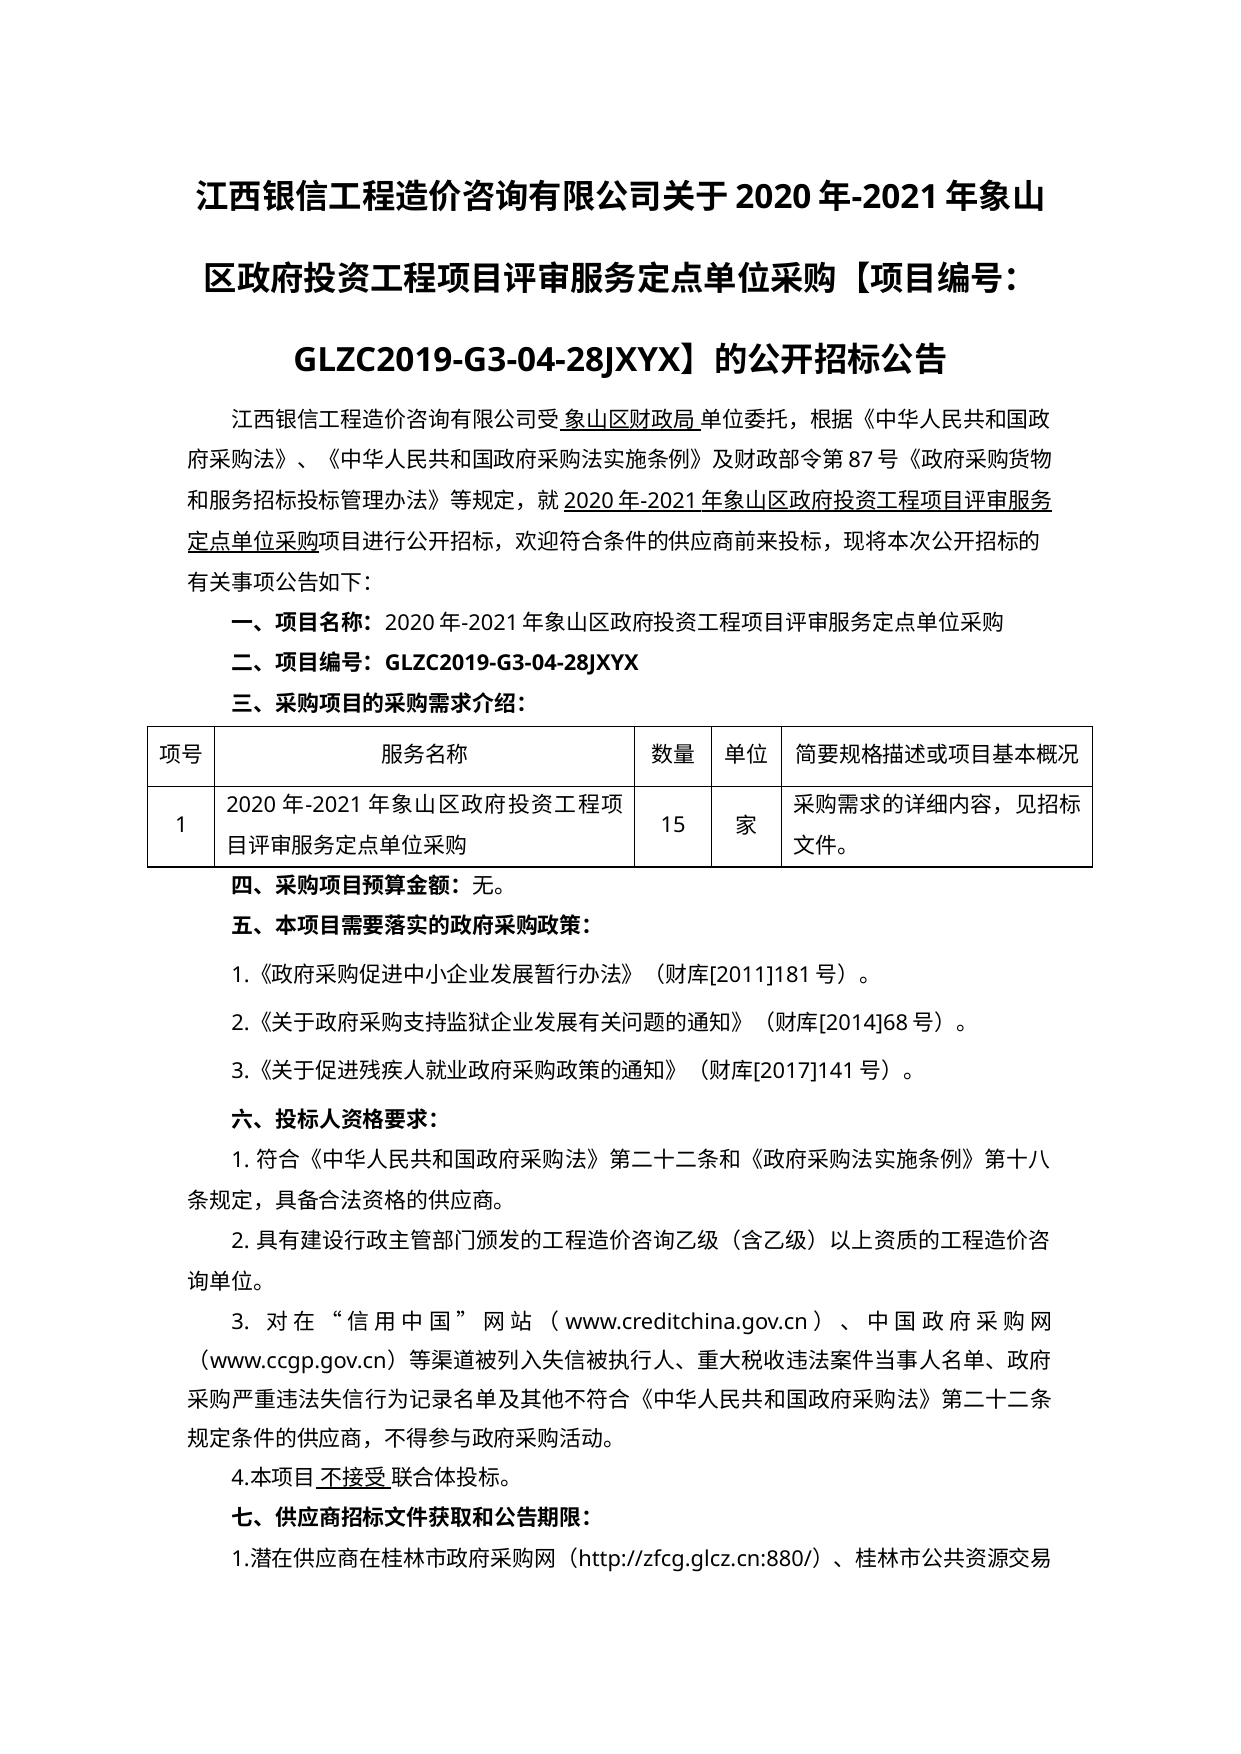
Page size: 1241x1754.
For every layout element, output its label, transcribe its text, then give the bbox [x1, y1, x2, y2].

table_cell 家 [712, 787, 781, 866]
table_header 服务名称 [215, 727, 634, 786]
table_header 简要规格描述或项目基本概况 [782, 727, 1092, 786]
table_cell 15 [635, 787, 711, 866]
table_cell 1 [148, 787, 214, 866]
text 1.《政府采购促进中小企业发展暂行办法》（财库[2011]181号）。 [187, 956, 1053, 989]
text 三、采购项目的采购需求介绍： [187, 685, 1053, 718]
text 四、采购项目预算金额：无。 [187, 868, 1053, 900]
text 3.《关于促进残疾人就业政府采购政策的通知》（财库[2017]141号）。 [187, 1053, 1053, 1085]
text 七、供应商招标文件获取和公告期限： [187, 1500, 1053, 1532]
text 1. 符合《中华人民共和国政府采购法》第二十二条和《政府采购法实施条例》第十八条规定，具备合法资格的供应商。 [187, 1142, 1053, 1215]
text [187, 1540, 1053, 1573]
text 4.本项目 不接受 联合体投标。 [187, 1459, 1053, 1492]
text 五、本项目需要落实的政府采购政策： [187, 908, 1053, 940]
table_header 数量 [635, 727, 711, 786]
table_cell 2020年-2021年象山区政府投资工程项目评审服务定点单位采购 [215, 787, 634, 866]
text 六、投标人资格要求： [187, 1101, 1053, 1134]
text 3. 对在“信用中国”网站（www.creditchina.gov.cn）、中国政府采购网（www.ccgp.gov.cn）等渠道被列入失信被执行人、重大税收违法案件当事人名单、政府采购严重违法失信行为记录名单及其他不符合《中华人民共和国政府采购法》第二十二条规定条件的供应商，不得参与政府采购活动。 [187, 1304, 1053, 1453]
text 一、项目名称：2020年-2021年象山区政府投资工程项目评审服务定点单位采购 [187, 604, 1053, 637]
table_header 单位 [712, 727, 781, 786]
text 二、项目编号：GLZC2019-G3-04-28JXYX [187, 645, 1053, 677]
text 江西银信工程造价咨询有限公司受 象山区财政局 单位委托，根据《中华人民共和国政府采购法》、《中华人民共和国政府采购法实施条例》及财政部令第87号《政府采购货物和服务招标投标管理办法》等规定，就2020年-2021年象山区政府投资工程项目评审服务定点单位采购项目进行公开招标，欢迎符合条件的供应商前来投标，现将本次公开招标的有关事项公告如下： [187, 402, 1053, 597]
text 江西银信工程造价咨询有限公司关于2020年-2021年象山区政府投资工程项目评审服务定点单位采购【项目编号：GLZC2019-G3-04-28JXYX】的公开招标公告 [187, 162, 1053, 389]
table_cell 采购需求的详细内容，见招标文件。 [782, 787, 1092, 866]
text 2.《关于政府采购支持监狱企业发展有关问题的通知》（财库[2014]68号）。 [187, 1004, 1053, 1037]
text 2. 具有建设行政主管部门颁发的工程造价咨询乙级（含乙级）以上资质的工程造价咨询单位。 [187, 1223, 1053, 1296]
table_header 项号 [148, 727, 214, 786]
